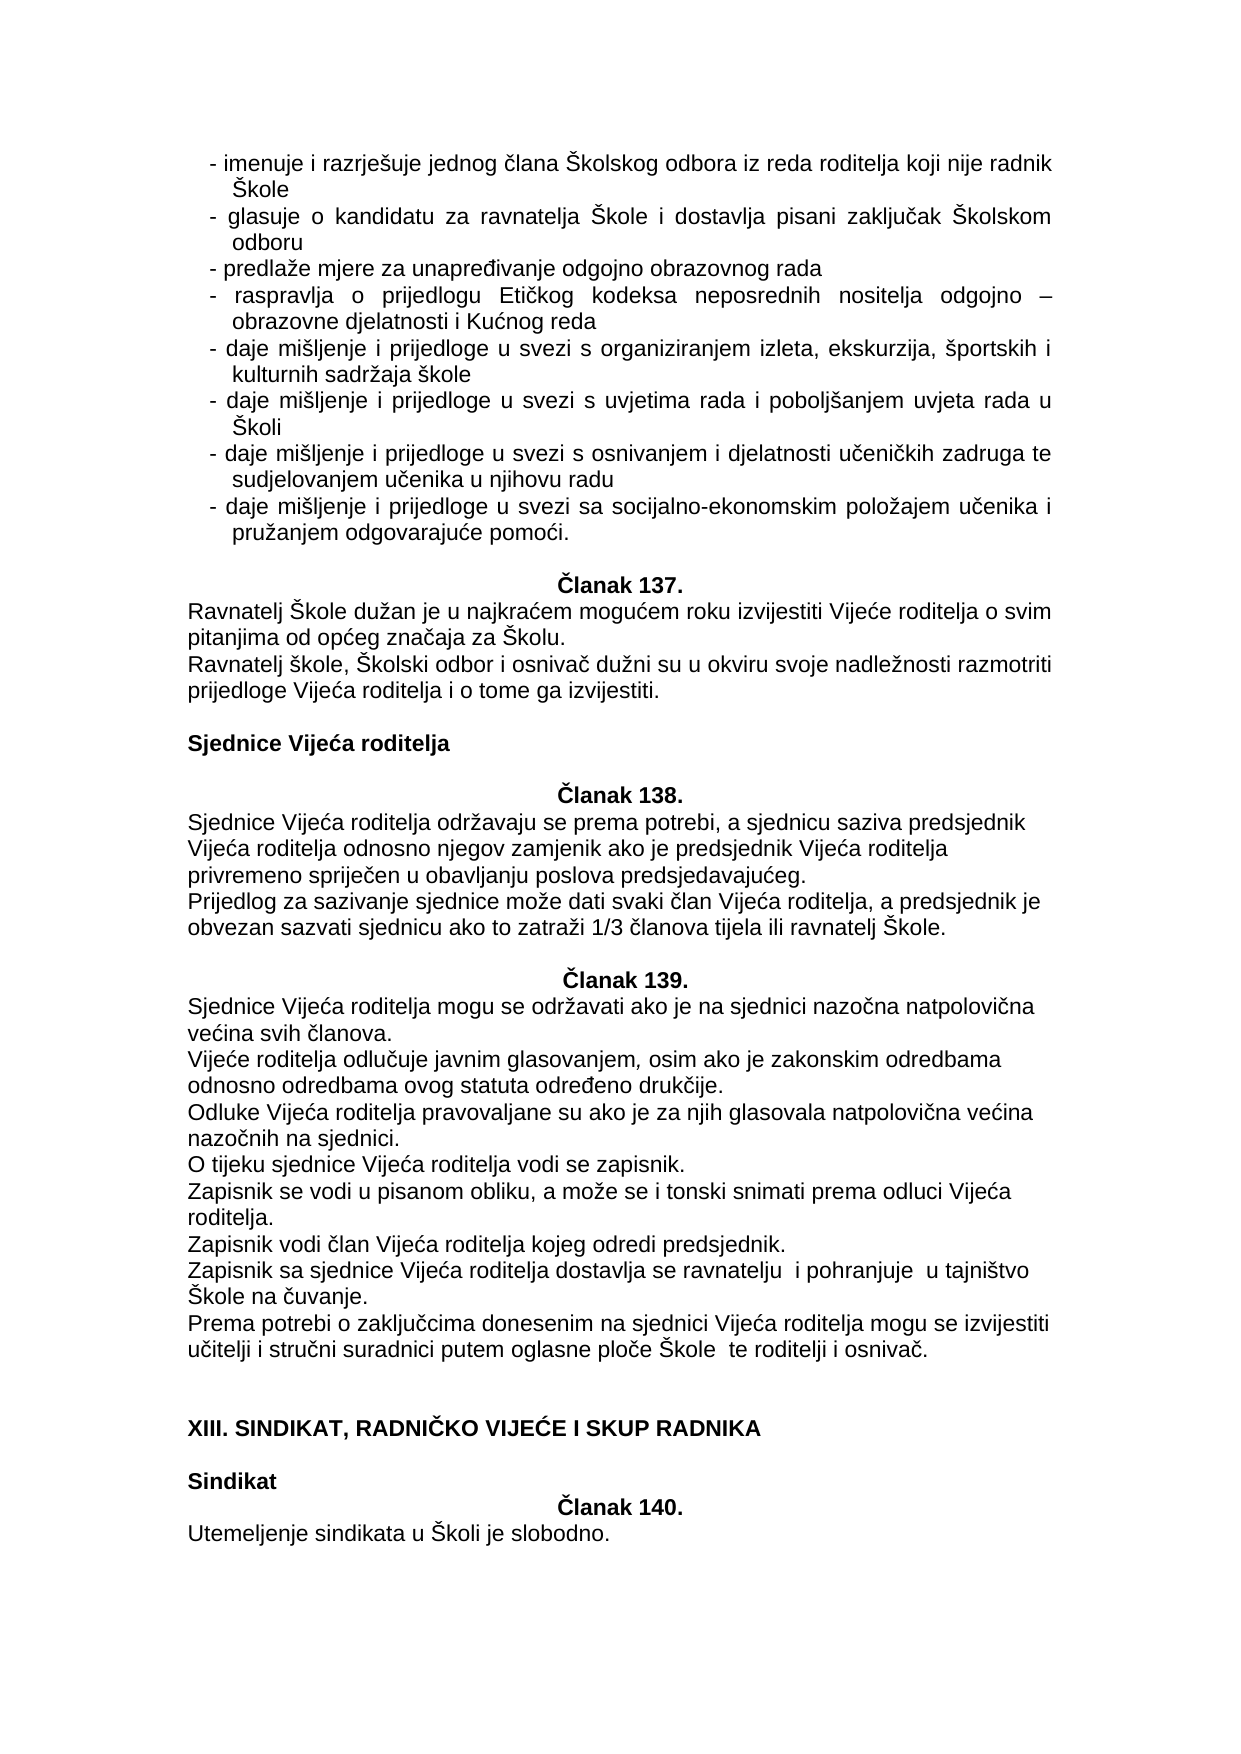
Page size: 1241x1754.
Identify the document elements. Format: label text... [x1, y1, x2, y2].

text - daje mišljenje i prijedloge u svezi s organiziranjem izleta, ekskurzija, športskih i kulturnih sadržaja škole [209, 334, 1053, 387]
text XIII. SINDIKAT, RADNIČKO VIJEĆE I SKUP RADNIKA [187, 1415, 1053, 1441]
text Članak 138. [187, 782, 1053, 809]
text Zapisnik se vodi u pisanom obliku, a može se i tonski snimati prema odluci Vijeća roditelja. [187, 1178, 1053, 1231]
text Sindikat [187, 1468, 1053, 1494]
text Zapisnik sa sjednice Vijeća roditelja dostavlja se ravnatelju i pohranjuje u tajništvo Škole na čuvanje. [187, 1257, 1053, 1309]
text - imenuje i razrješuje jednog člana Školskog odbora iz reda roditelja koji nije radnik Škole [209, 150, 1053, 203]
text Ravnatelj Škole dužan je u najkraćem mogućem roku izvijestiti Vijeće roditelja o svim pitanjima od općeg značaja za Školu. [187, 598, 1053, 651]
text Zapisnik vodi član Vijeća roditelja kojeg odredi predsjednik. [187, 1231, 1053, 1257]
text Sjednice Vijeća roditelja održavaju se prema potrebi, a sjednicu saziva predsjednik Vijeća roditelja odnosno njegov zamjenik ako je predsjednik Vijeća roditelja privremeno spriječen u obavljanju poslova predsjedavajućeg. [187, 809, 1053, 888]
text - glasuje o kandidatu za ravnatelja Škole i dostavlja pisani zaključak Školskom odboru [209, 203, 1053, 255]
text Članak 137. [187, 572, 1053, 598]
text O tijeku sjednice Vijeća roditelja vodi se zapisnik. [187, 1151, 1053, 1178]
text - daje mišljenje i prijedloge u svezi s uvjetima rada i poboljšanjem uvjeta rada u Školi [209, 387, 1053, 440]
text - daje mišljenje i prijedloge u svezi s osnivanjem i djelatnosti učeničkih zadruga te sudjelovanjem učenika u njihovu radu [209, 440, 1053, 493]
text Prijedlog za sazivanje sjednice može dati svaki član Vijeća roditelja, a predsjednik je obvezan sazvati sjednicu ako to zatraži 1/3 članova tijela ili ravnatelj Škole. [187, 888, 1053, 941]
text - predlaže mjere za unapređivanje odgojno obrazovnog rada [209, 255, 1053, 282]
text - raspravlja o prijedlogu Etičkog kodeksa neposrednih nositelja odgojno –obrazovne djelatnosti i Kućnog reda [209, 282, 1053, 334]
text Ravnatelj škole, Školski odbor i osnivač dužni su u okviru svoje nadležnosti razmotriti prijedloge Vijeća roditelja i o tome ga izvijestiti. [187, 651, 1053, 703]
text Odluke Vijeća roditelja pravovaljane su ako je za njih glasovala natpolovična većina nazočnih na sjednici. [187, 1099, 1053, 1151]
text Članak 140. [187, 1494, 1053, 1520]
text Sjednice Vijeća roditelja mogu se održavati ako je na sjednici nazočna natpolovična većina svih članova. [187, 993, 1053, 1046]
text Utemeljenje sindikata u Školi je slobodno. [187, 1520, 1053, 1547]
text Sjednice Vijeća roditelja [187, 730, 1053, 756]
text Članak 139. [187, 967, 1053, 993]
text Prema potrebi o zaključcima donesenim na sjednici Vijeća roditelja mogu se izvijestiti učitelji i stručni suradnici putem oglasne ploče Škole te roditelji i osnivač. [187, 1309, 1053, 1362]
text Vijeće roditelja odlučuje javnim glasovanjem, osim ako je zakonskim odredbama odnosno odredbama ovog statuta određeno drukčije. [187, 1046, 1053, 1099]
text - daje mišljenje i prijedloge u svezi sa socijalno-ekonomskim položajem učenika i pružanjem odgovarajuće pomoći. [209, 493, 1053, 545]
